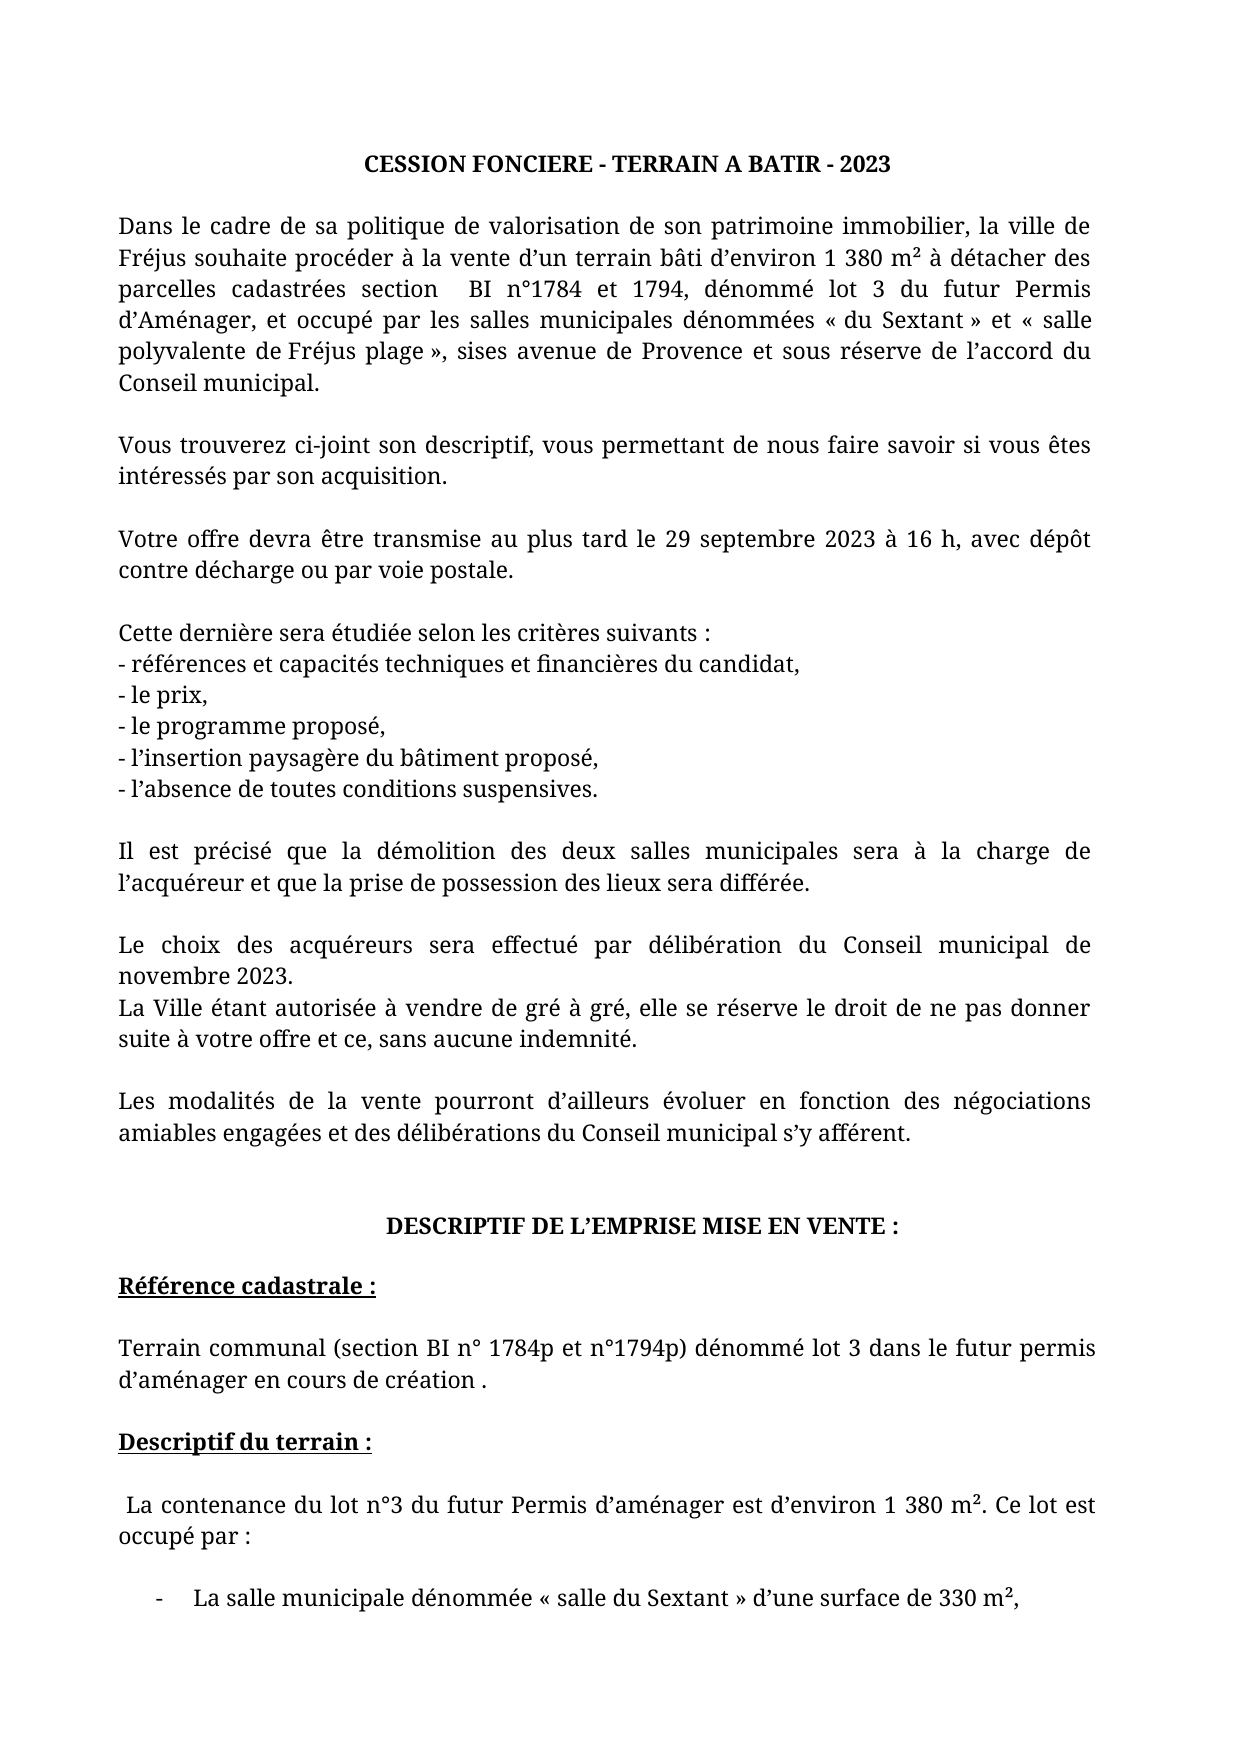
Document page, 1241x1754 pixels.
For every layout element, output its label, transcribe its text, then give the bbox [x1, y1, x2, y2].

text - le prix, [118, 679, 1092, 710]
text Cette dernière sera étudiée selon les critères suivants : [118, 616, 1092, 648]
text Référence cadastrale : [118, 1270, 1097, 1301]
text La Ville étant autorisée à vendre de gré à gré, elle se réserve le droit de ne pas donner suite à votre offre et ce, sans aucune indemnité. [118, 991, 1092, 1054]
text CESSION FONCIERE - TERRAIN A BATIR - 2023 [162, 148, 1092, 179]
text Descriptif du terrain : [118, 1426, 1097, 1457]
list La salle municipale dénommée « salle du Sextant » d’une surface de 330 m², [156, 1582, 1097, 1614]
text La contenance du lot n°3 du futur Permis d’aménager est d’environ 1 380 m². Ce lot est occupé par : [118, 1489, 1097, 1551]
text - références et capacités techniques et financières du candidat, [118, 648, 1092, 679]
text - l’absence de toutes conditions suspensives. [118, 773, 1092, 804]
text Dans le cadre de sa politique de valorisation de son patrimoine immobilier, la ville de Fréjus souhaite procéder à la vente d’un terrain bâti d’environ 1 380 m² à détacher des parcelles cadastrées section BI n°1784 et 1794, dénommé lot 3 du futur Permis d’Aménager, et occupé par les salles municipales dénommées « du Sextant » et « salle polyvalente de Fréjus plage », sises avenue de Provence et sous réserve de l’accord du Conseil municipal. [118, 210, 1092, 398]
text Les modalités de la vente pourront d’ailleurs évoluer en fonction des négociations amiables engagées et des délibérations du Conseil municipal s’y afférent. [118, 1085, 1092, 1148]
text Terrain communal (section BI n° 1784p et n°1794p) dénommé lot 3 dans le futur permis d’aménager en cours de création . [118, 1332, 1097, 1395]
text Le choix des acquéreurs sera effectué par délibération du Conseil municipal de novembre 2023. [118, 929, 1092, 991]
text Vous trouverez ci-joint son descriptif, vous permettant de nous faire savoir si vous êtes intéressés par son acquisition. [118, 429, 1092, 491]
text - l’insertion paysagère du bâtiment proposé, [118, 741, 1092, 773]
text DESCRIPTIF DE L’EMPRISE MISE EN VENTE : [118, 1210, 1166, 1241]
text Il est précisé que la démolition des deux salles municipales sera à la charge de l’acquéreur et que la prise de possession des lieux sera différée. [118, 835, 1092, 898]
text Votre offre devra être transmise au plus tard le 29 septembre 2023 à 16 h, avec dépôt contre décharge ou par voie postale. [118, 523, 1092, 585]
text - le programme proposé, [118, 710, 1092, 741]
